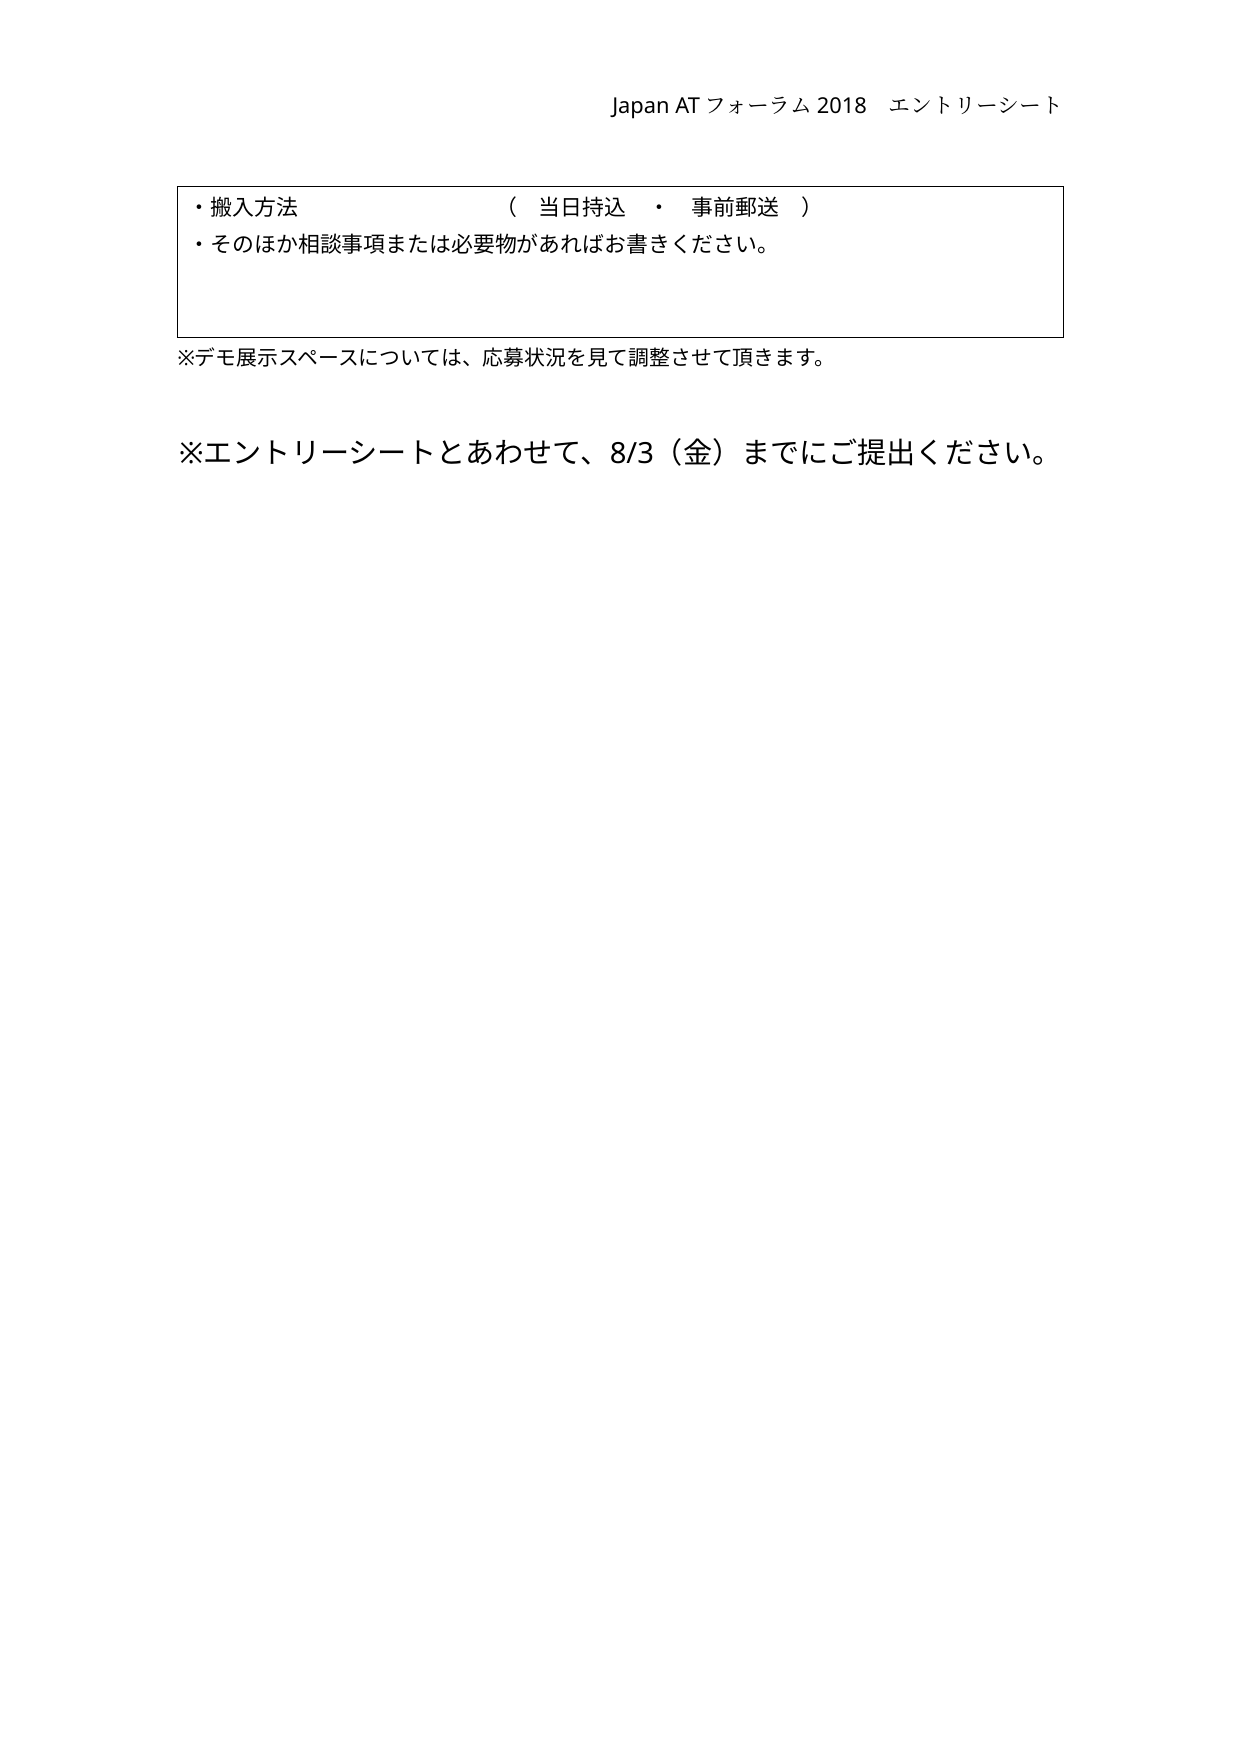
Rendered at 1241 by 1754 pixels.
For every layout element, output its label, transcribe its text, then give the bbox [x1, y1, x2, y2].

text ※エントリーシートとあわせて、8/3（金）までにご提出ください。 [177, 413, 1063, 488]
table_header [178, 187, 1063, 337]
text ※デモ展示スペースについては、応募状況を見て調整させて頂きます。 [177, 338, 1063, 376]
